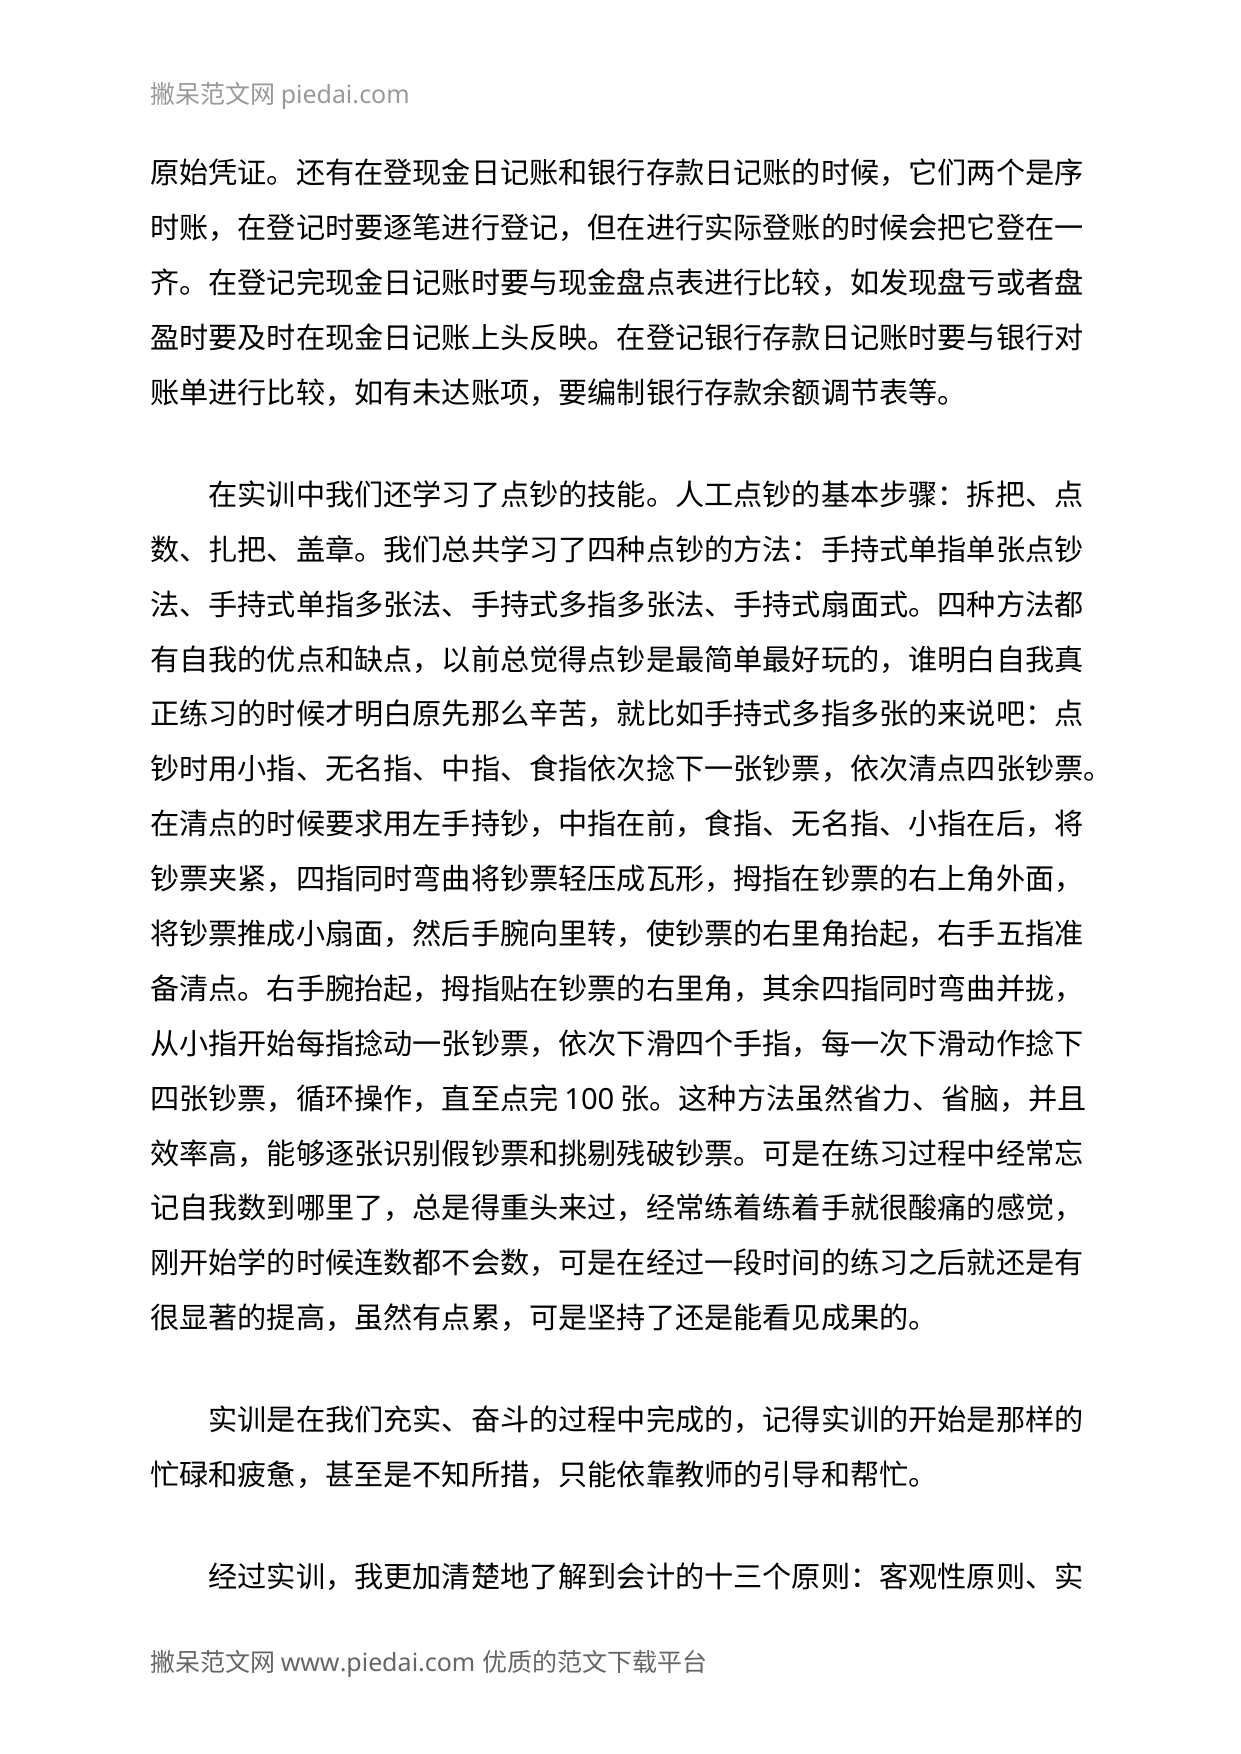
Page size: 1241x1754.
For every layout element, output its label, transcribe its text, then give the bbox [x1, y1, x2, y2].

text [150, 1553, 1090, 1596]
text 在实训中我们还学习了点钞的技能。人工点钞的基本步骤：拆把、点数、扎把、盖章。我们总共学习了四种点钞的方法：手持式单指单张点钞法、手持式单指多张法、手持式多指多张法、手持式扇面式。四种方法都有自我的优点和缺点，以前总觉得点钞是最简单最好玩的，谁明白自我真正练习的时候才明白原先那么辛苦，就比如手持式多指多张的来说吧：点钞时用小指、无名指、中指、食指依次捻下一张钞票，依次清点四张钞票。在清点的时候要求用左手持钞，中指在前，食指、无名指、小指在后，将钞票夹紧，四指同时弯曲将钞票轻压成瓦形，拇指在钞票的右上角外面，将钞票推成小扇面，然后手腕向里转，使钞票的右里角抬起，右手五指准备清点。右手腕抬起，拇指贴在钞票的右里角，其余四指同时弯曲并拢，从小指开始每指捻动一张钞票，依次下滑四个手指，每一次下滑动作捻下四张钞票，循环操作，直至点完100张。这种方法虽然省力、省脑，并且效率高，能够逐张识别假钞票和挑剔残破钞票。可是在练习过程中经常忘记自我数到哪里了，总是得重头来过，经常练着练着手就很酸痛的感觉，刚开始学的时候连数都不会数，可是在经过一段时间的练习之后就还是有很显著的提高，虽然有点累，可是坚持了还是能看见成果的。 [150, 471, 1090, 1337]
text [150, 150, 1090, 412]
text 实训是在我们充实、奋斗的过程中完成的，记得实训的开始是那样的忙碌和疲惫，甚至是不知所措，只能依靠教师的引导和帮忙。 [150, 1397, 1090, 1494]
